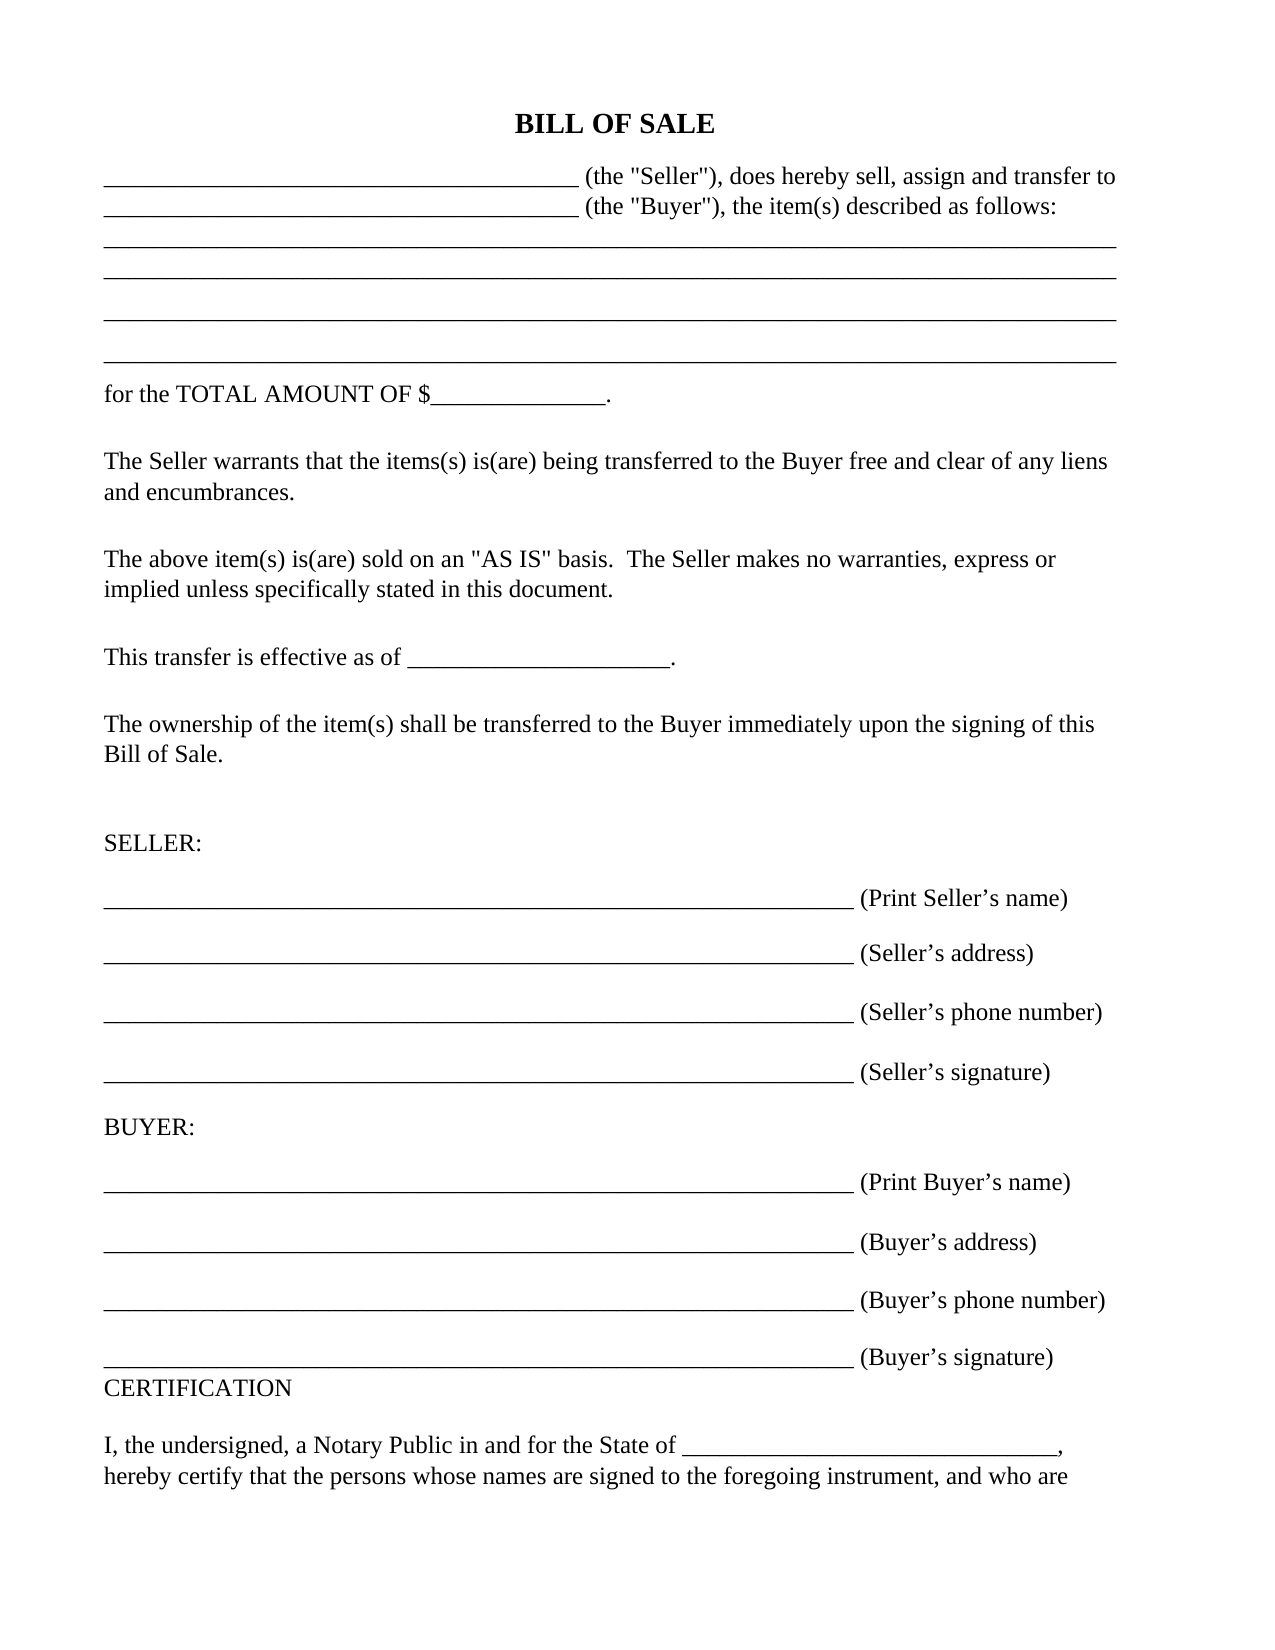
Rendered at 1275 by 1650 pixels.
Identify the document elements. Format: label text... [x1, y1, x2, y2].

text This transfer is effective as of _____________________. [103, 642, 1117, 671]
text ______________________________________ (the "Seller"), does hereby sell, assign and transfer to ______________________________________ (the "Buyer"), the item(s) described as follows: [103, 161, 1117, 220]
text ____________________________________________________________ (Seller’s phone number) [103, 997, 1117, 1026]
text The Seller warrants that the items(s) is(are) being transferred to the Buyer free and clear of any liens and encumbrances. [103, 446, 1117, 505]
text ____________________________________________________________ (Print Buyer’s name) [103, 1167, 1117, 1196]
text _________________________________________________________________________________ _________________________________________________________________________________ _________________________________________________________________________________ for the TOTAL AMOUNT OF $______________. [103, 253, 1117, 408]
text ____________________________________________________________ (Seller’s address) [103, 938, 1117, 967]
text ____________________________________________________________ (Buyer’s address) [103, 1227, 1117, 1255]
text _________________________________________________________________________________ [103, 222, 1117, 251]
text BILL OF SALE [113, 106, 1117, 139]
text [103, 1430, 1117, 1489]
text ____________________________________________________________ (Print Seller’s name) [103, 883, 1117, 912]
text The above item(s) is(are) sold on an "AS IS" basis. The Seller makes no warranties, express or implied unless specifically stated in this document. [103, 544, 1117, 603]
text ____________________________________________________________ (Buyer’s phone number) [103, 1286, 1117, 1314]
text ____________________________________________________________ (Seller’s signature) BUYER: [103, 1057, 1117, 1141]
text The ownership of the item(s) shall be transferred to the Buyer immediately upon the signing of this Bill of Sale. [103, 709, 1117, 768]
text SELLER: [103, 828, 1117, 856]
text ____________________________________________________________ (Buyer’s signature) CERTIFICATION [103, 1342, 1117, 1401]
